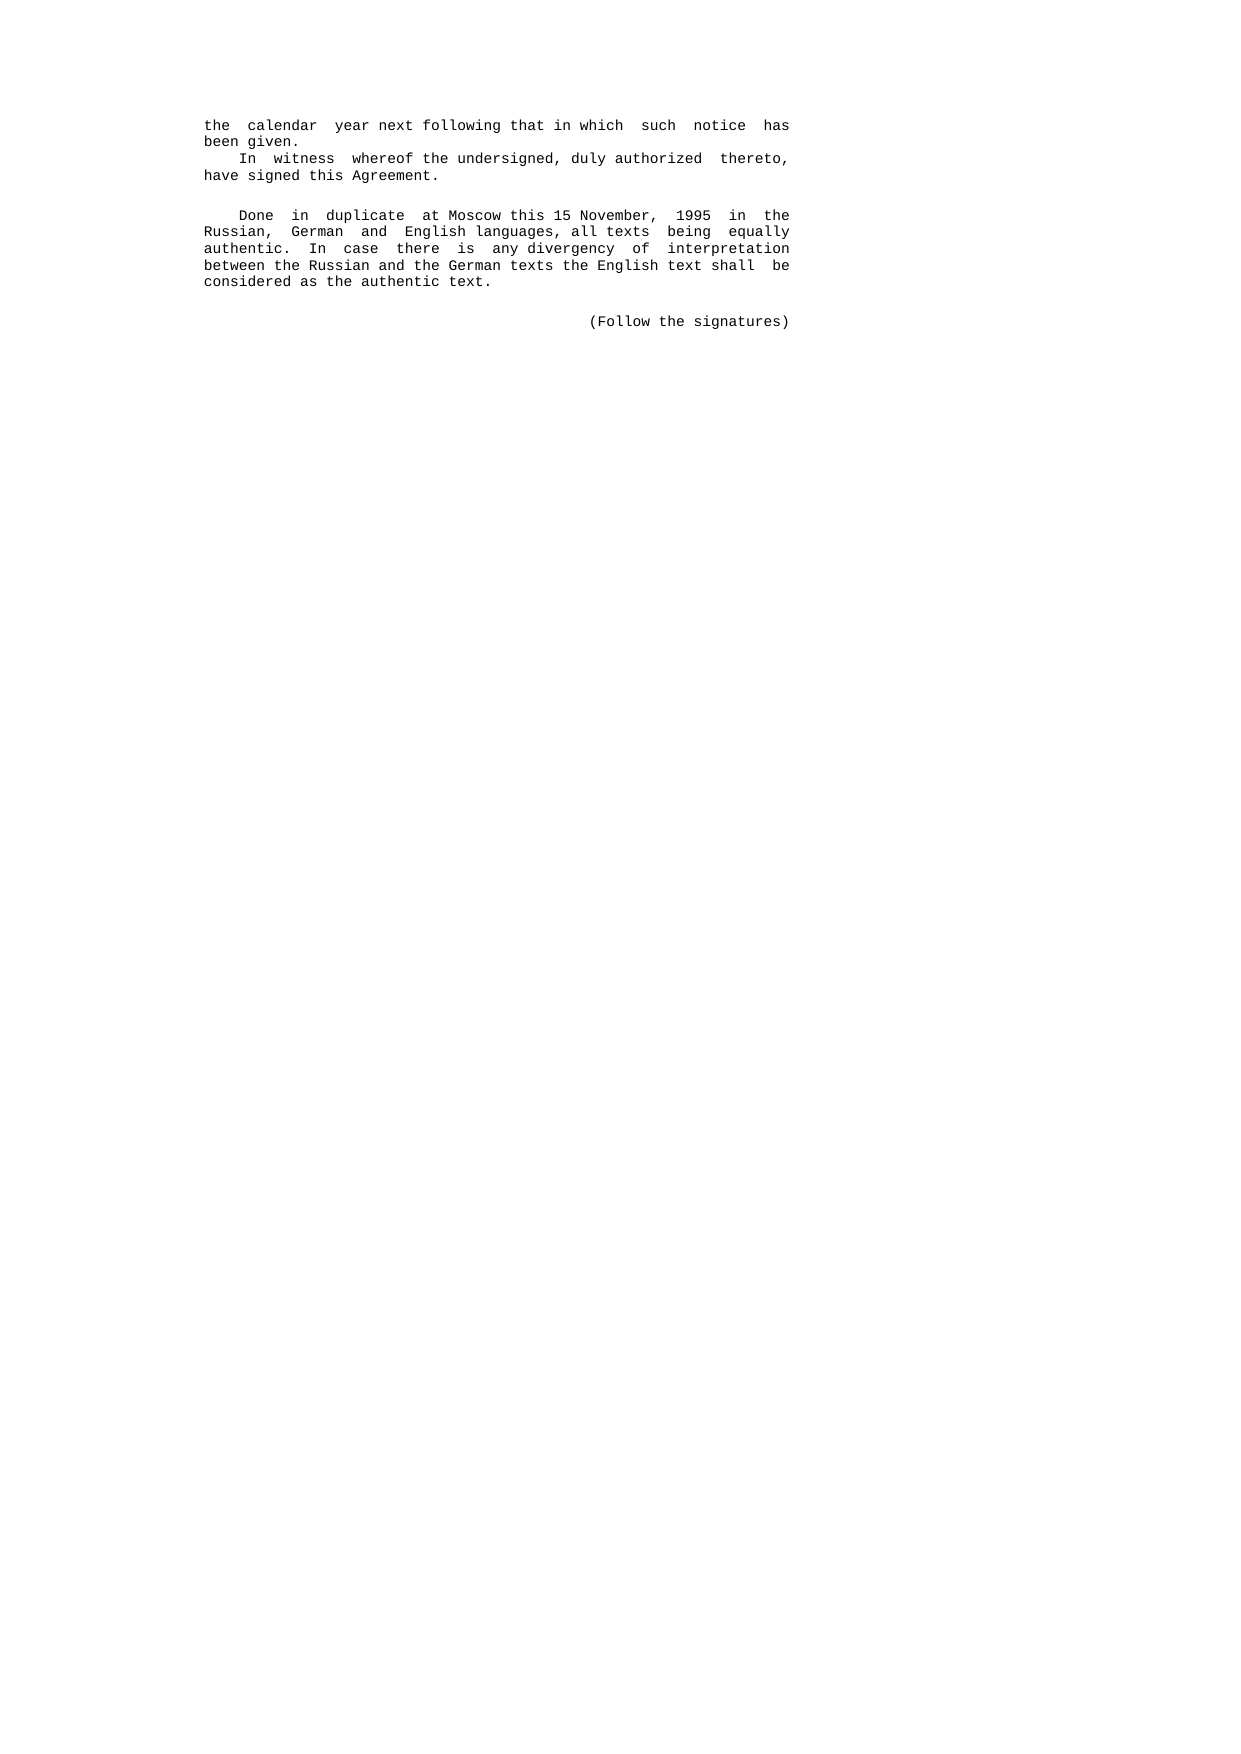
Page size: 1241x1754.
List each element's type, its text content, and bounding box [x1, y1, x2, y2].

text the calendar year next following that in which such notice has [177, 118, 1152, 135]
text considered as the authentic text. [177, 274, 1152, 291]
text (Follow the signatures) [177, 314, 1152, 331]
text Done in duplicate at Moscow this 15 November, 1995 in the [177, 208, 1152, 224]
text have signed this Agreement. [177, 168, 1152, 184]
text been given. [177, 135, 1152, 151]
text In witness whereof the undersigned, duly authorized thereto, [177, 151, 1152, 168]
text Russian, German and English languages, all texts being equally [177, 224, 1152, 241]
text between the Russian and the German texts the English text shall be [177, 258, 1152, 274]
text authentic. In case there is any divergency of interpretation [177, 241, 1152, 258]
